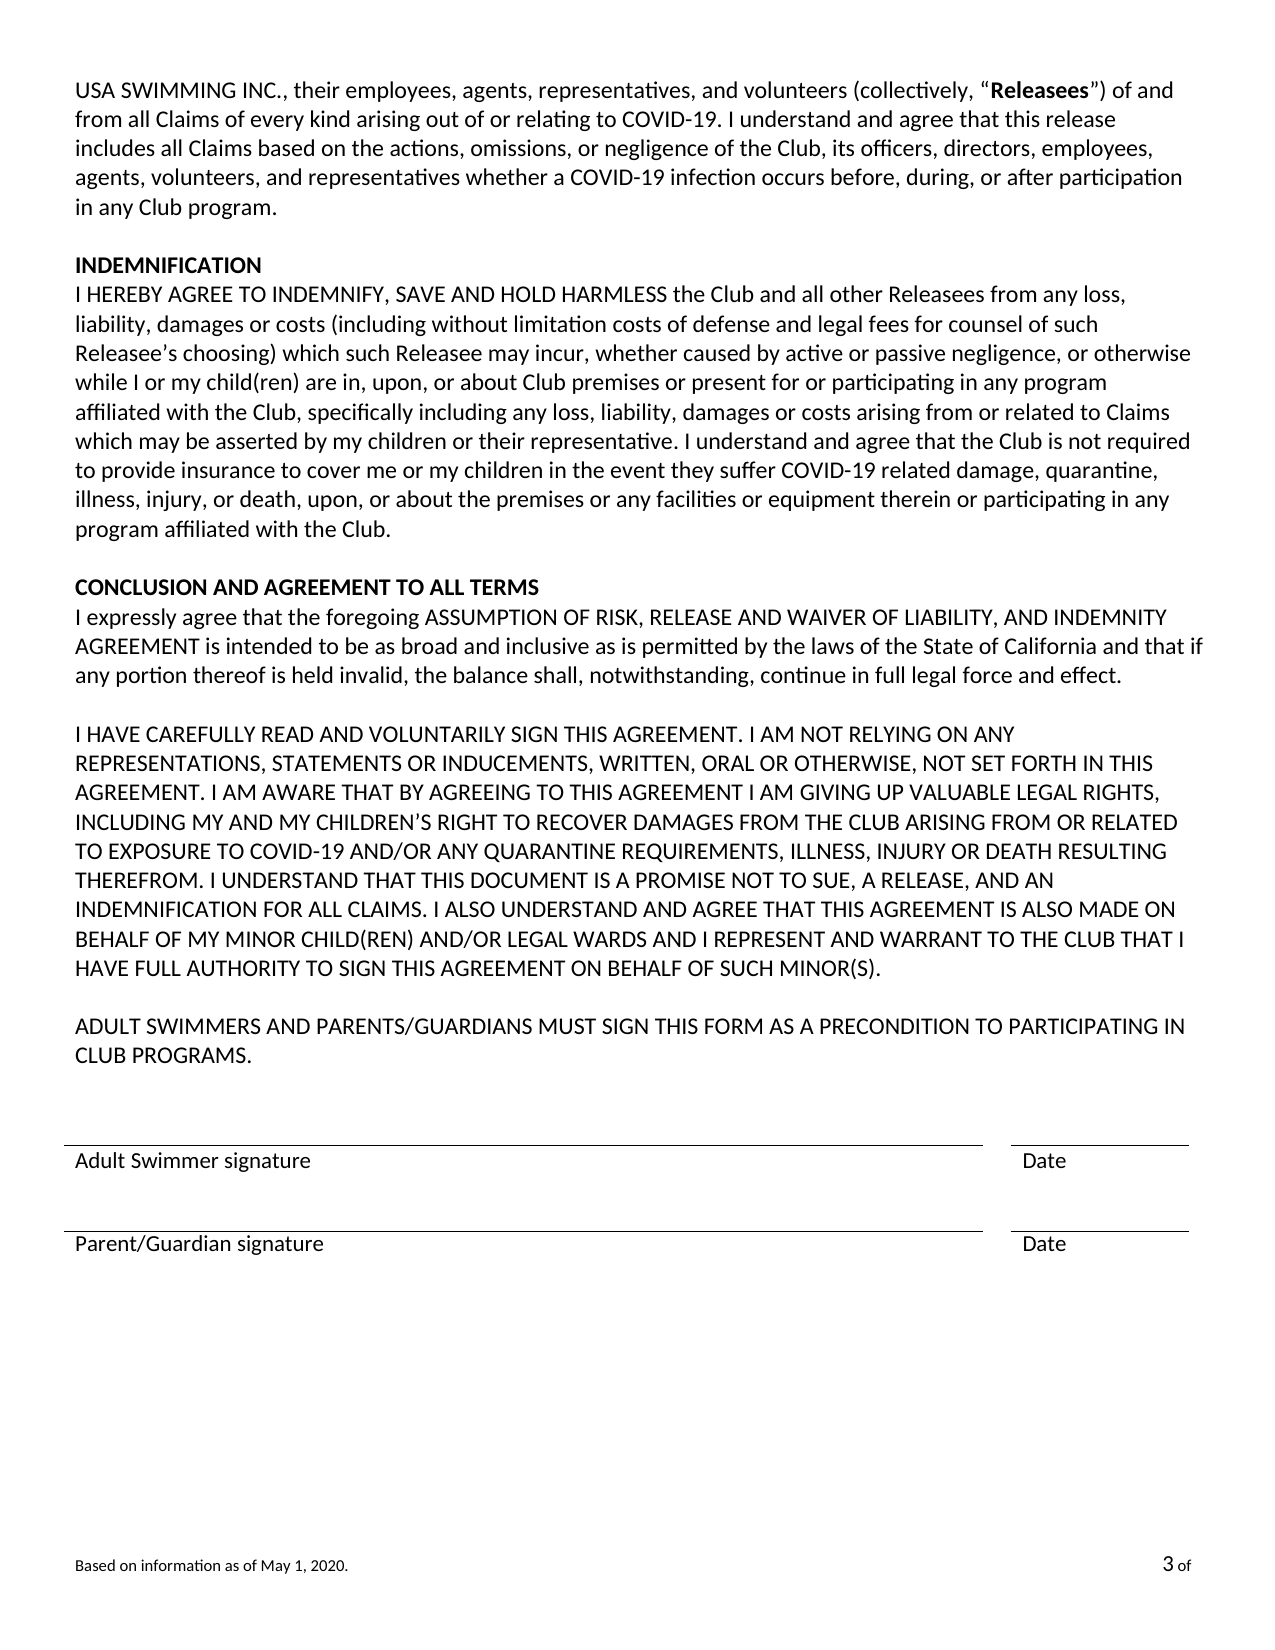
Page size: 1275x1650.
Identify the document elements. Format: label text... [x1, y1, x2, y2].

text INCLUDING MY AND MY CHILDREN’S RIGHT TO RECOVER DAMAGES FROM THE CLUB ARISING FROM OR RELATED TO EXPOSURE TO COVID-19 AND/OR ANY QUARANTINE REQUIREMENTS, ILLNESS, INJURY OR DEATH RESULTING THEREFROM. I UNDERSTAND THAT THIS DOCUMENT IS A PROMISE NOT TO SUE, A RELEASE, AND AN INDEMNIFICATION FOR ALL CLAIMS. I ALSO UNDERSTAND AND AGREE THAT THIS AGREEMENT IS ALSO MADE ON BEHALF OF MY MINOR CHILD(REN) AND/OR LEGAL WARDS AND I REPRESENT AND WARRANT TO THE CLUB THAT I HAVE FULL AUTHORITY TO SIGN THIS AGREEMENT ON BEHALF OF SUCH MINOR(S). [75, 807, 1187, 982]
subtitle CONCLUSION AND AGREEMENT TO ALL TERMS [75, 572, 1223, 602]
text I expressly agree that the foregoing ASSUMPTION OF RISK, RELEASE AND WAIVER OF LIABILITY, AND INDEMNITY AGREEMENT is intended to be as broad and inclusive as is permitted by the laws of the State of California and that if any portion thereof is held invalid, the balance shall, notwithstanding, continue in full legal force and effect. [75, 602, 1223, 689]
subtitle INDEMNIFICATION [75, 250, 1223, 279]
text Adult Swimmer signature Date [75, 1141, 1223, 1174]
text ADULT SWIMMERS AND PARENTS/GUARDIANS MUST SIGN THIS FORM AS A PRECONDITION TO PARTICIPATING IN CLUB PROGRAMS. [75, 1011, 1188, 1070]
text I HAVE CAREFULLY READ AND VOLUNTARILY SIGN THIS AGREEMENT. I AM NOT RELYING ON ANY REPRESENTATIONS, STATEMENTS OR INDUCEMENTS, WRITTEN, ORAL OR OTHERWISE, NOT SET FORTH IN THIS AGREEMENT. I AM AWARE THAT BY AGREEING TO THIS AGREEMENT I AM GIVING UP VALUABLE LEGAL RIGHTS, [75, 719, 1194, 807]
text Parent/Guardian signature Date [75, 1227, 1223, 1256]
text Releasee’s choosing) which such Releasee may incur, whether caused by active or passive negligence, or otherwise while I or my child(ren) are in, upon, or about Club premises or present for or participating in any program affiliated with the Club, specifically including any loss, liability, damages or costs arising from or related to Claims which may be asserted by my children or their representative. I understand and agree that the Club is not required to provide insurance to cover me or my children in the event they suffer COVID-19 related damage, quarantine, illness, injury, or death, upon, or about the premises or any facilities or equipment therein or participating in any program affiliated with the Club. [75, 338, 1194, 543]
text USA SWIMMING INC., their employees, agents, representatives, and volunteers (collectively, “Releasees”) of and from all Claims of every kind arising out of or relating to COVID-19. I understand and agree that this release includes all Claims based on the actions, omissions, or negligence of the Club, its officers, directors, employees, agents, volunteers, and representatives whether a COVID-19 infection occurs before, during, or after participation in any Club program. [75, 75, 1187, 221]
text I HEREBY AGREE TO INDEMNIFY, SAVE AND HOLD HARMLESS the Club and all other Releasees from any loss, liability, damages or costs (including without limitation costs of defense and legal fees for counsel of such [75, 279, 1194, 338]
